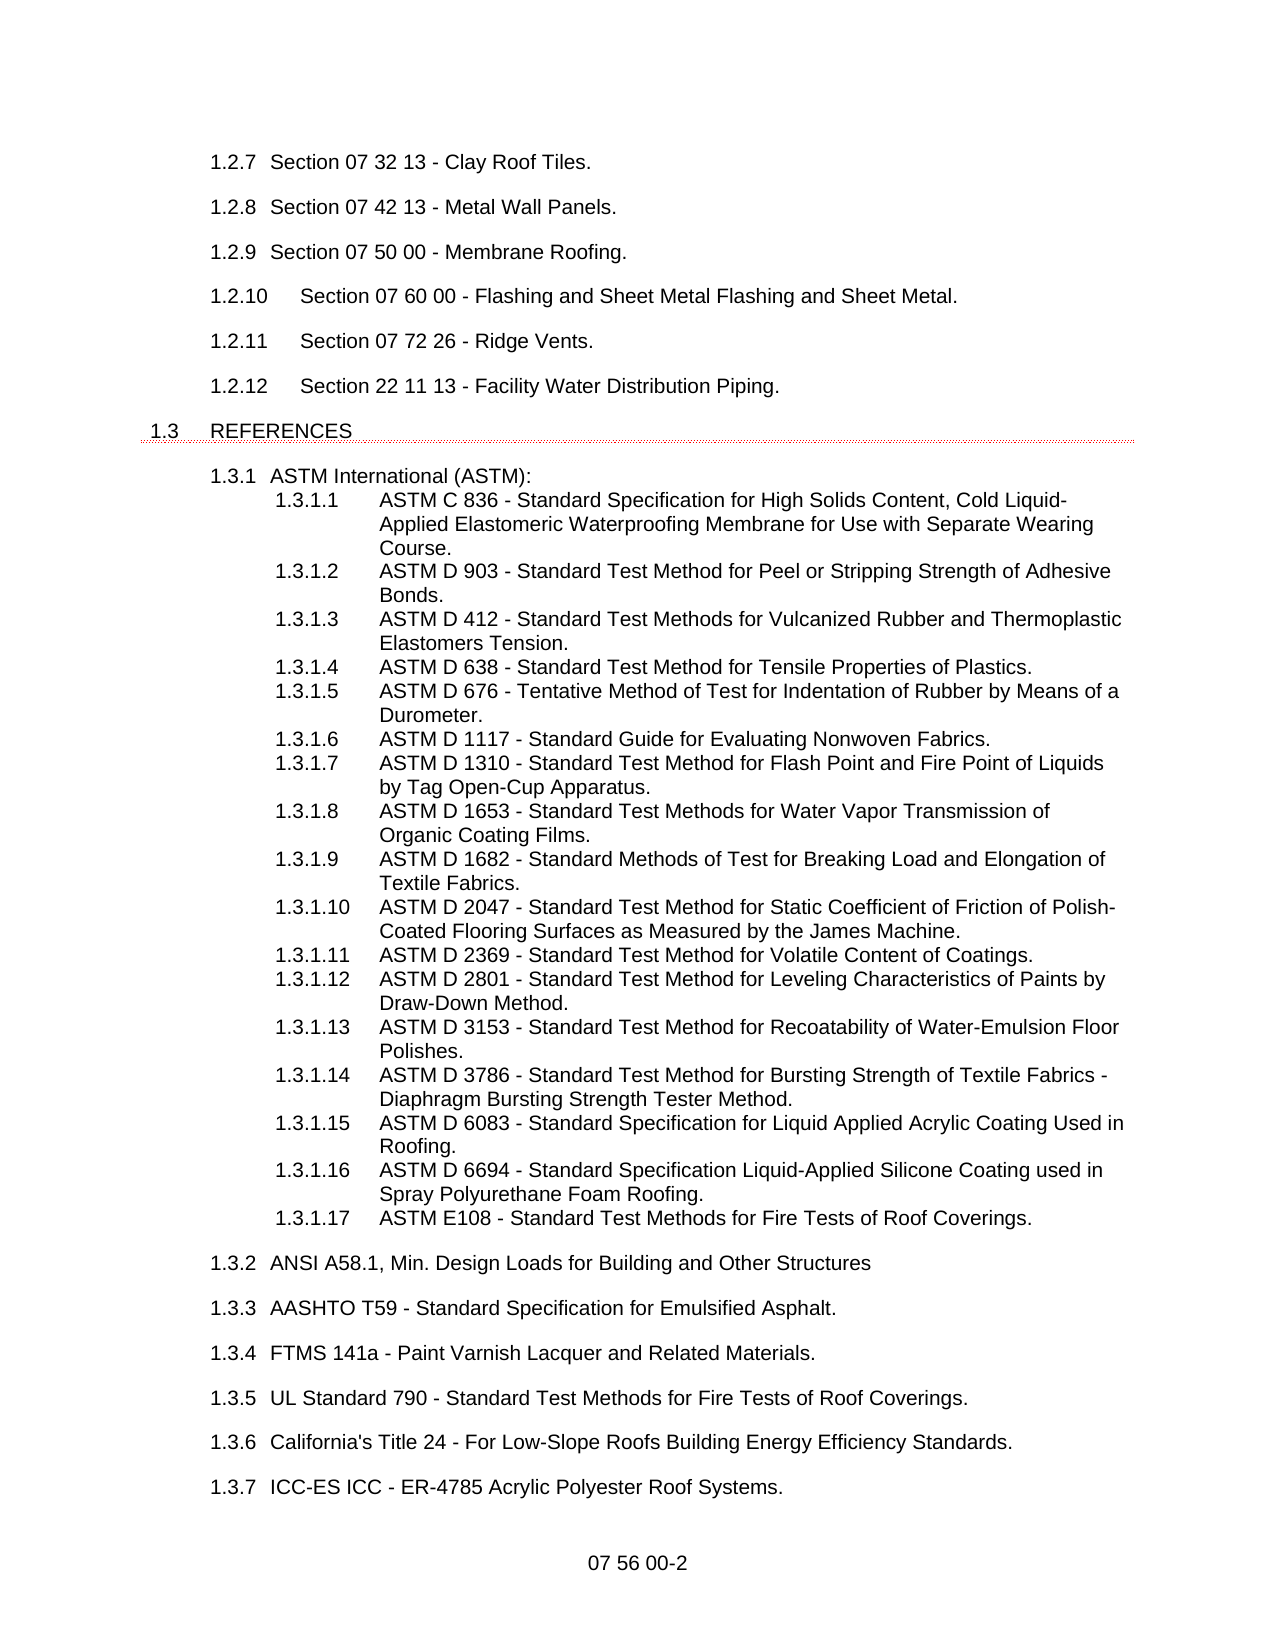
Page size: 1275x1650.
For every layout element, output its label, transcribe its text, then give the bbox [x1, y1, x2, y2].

list AASHTO T59 - Standard Specification for Emulsified Asphalt. [210, 1296, 1125, 1320]
list ICC-ES ICC - ER-4785 Acrylic Polyester Roof Systems. [210, 1475, 1125, 1499]
list ASTM D 1682 - Standard Methods of Test for Breaking Load and Elongation of Textile Fabrics. [275, 847, 1125, 895]
list ASTM D 638 - Standard Test Method for Tensile Properties of Plastics. [275, 655, 1125, 679]
list ASTM D 6083 - Standard Specification for Liquid Applied Acrylic Coating Used in Roofing. [275, 1110, 1125, 1158]
list Section 07 50 00 - Membrane Roofing. [210, 239, 1125, 263]
list REFERENCES [150, 419, 1125, 443]
list Section 07 72 26 - Ridge Vents. [210, 329, 1125, 353]
list ASTM D 1117 - Standard Guide for Evaluating Nonwoven Fabrics. [275, 727, 1125, 751]
list California's Title 24 - For Low-Slope Roofs Building Energy Efficiency Standards. [210, 1430, 1125, 1454]
list ASTM D 3153 - Standard Test Method for Recoatability of Water-Emulsion Floor Polishes. [275, 1014, 1125, 1062]
list ASTM D 412 - Standard Test Methods for Vulcanized Rubber and Thermoplastic Elastomers Tension. [275, 607, 1125, 655]
list ASTM D 2369 - Standard Test Method for Volatile Content of Coatings. [275, 943, 1125, 967]
list ASTM C 836 - Standard Specification for High Solids Content, Cold Liquid-Applied Elastomeric Waterproofing Membrane for Use with Separate Wearing Course. [275, 487, 1125, 559]
list ASTM D 6694 - Standard Specification Liquid-Applied Silicone Coating used in Spray Polyurethane Foam Roofing. [275, 1158, 1125, 1206]
list ASTM D 2801 - Standard Test Method for Leveling Characteristics of Paints by Draw-Down Method. [275, 967, 1125, 1014]
list UL Standard 790 - Standard Test Methods for Fire Tests of Roof Coverings. [210, 1385, 1125, 1409]
list Section 07 42 13 - Metal Wall Panels. [210, 195, 1125, 219]
list ASTM International (ASTM): [210, 463, 1125, 487]
list ASTM D 2047 - Standard Test Method for Static Coefficient of Friction of Polish-Coated Flooring Surfaces as Measured by the James Machine. [275, 895, 1125, 943]
list ASTM D 3786 - Standard Test Method for Bursting Strength of Textile Fabrics - Diaphragm Bursting Strength Tester Method. [275, 1062, 1125, 1110]
list FTMS 141a - Paint Varnish Lacquer and Related Materials. [210, 1341, 1125, 1364]
list ASTM D 1310 - Standard Test Method for Flash Point and Fire Point of Liquids by Tag Open-Cup Apparatus. [275, 751, 1125, 799]
list ASTM D 676 - Tentative Method of Test for Indentation of Rubber by Means of a Durometer. [275, 679, 1125, 727]
list ASTM E108 - Standard Test Methods for Fire Tests of Roof Coverings. [275, 1206, 1125, 1230]
list ANSI A58.1, Min. Design Loads for Building and Other Structures [210, 1251, 1125, 1275]
list Section 07 60 00 - Flashing and Sheet Metal Flashing and Sheet Metal. [210, 284, 1125, 308]
list Section 22 11 13 - Facility Water Distribution Piping. [210, 374, 1125, 398]
list ASTM D 903 - Standard Test Method for Peel or Stripping Strength of Adhesive Bonds. [275, 559, 1125, 607]
list ASTM D 1653 - Standard Test Methods for Water Vapor Transmission of Organic Coating Films. [275, 799, 1125, 847]
list Section 07 32 13 - Clay Roof Tiles. [210, 150, 1125, 174]
